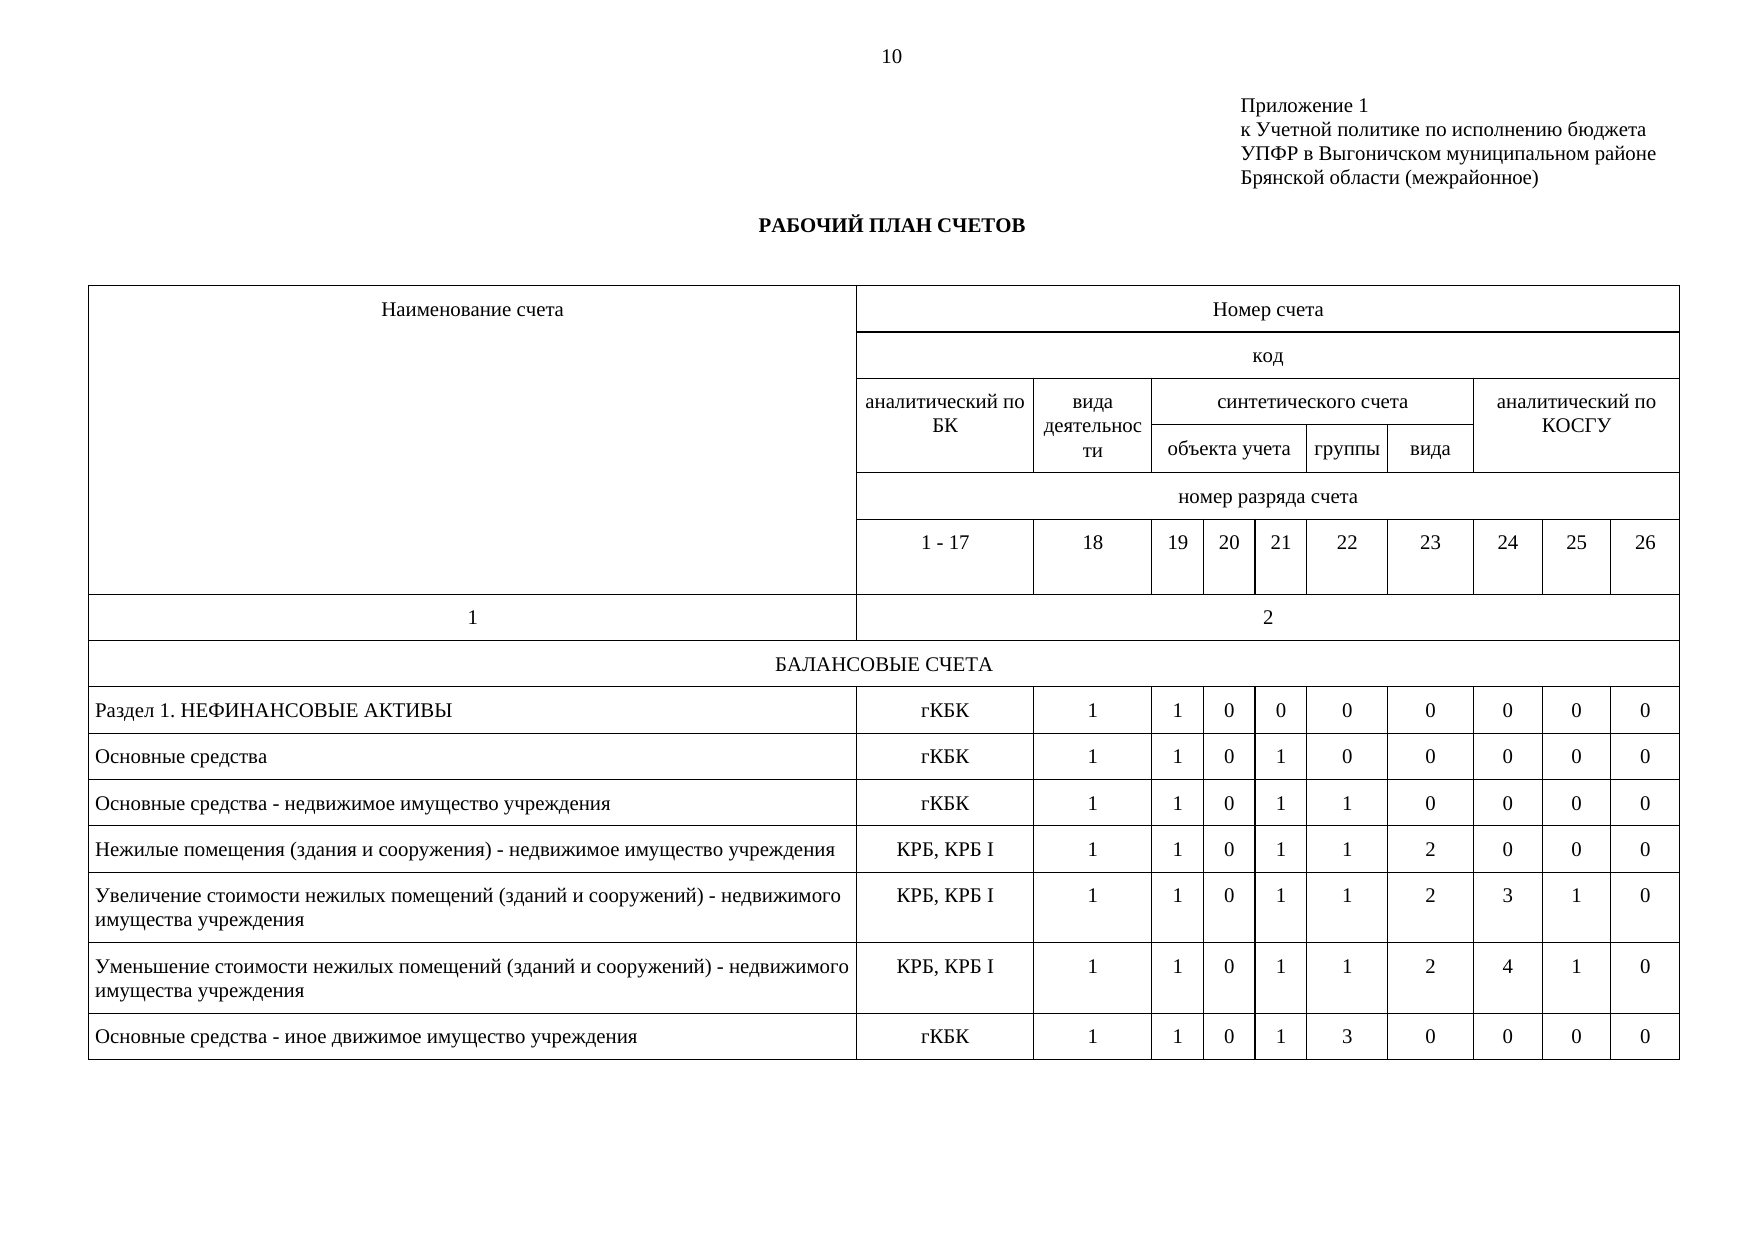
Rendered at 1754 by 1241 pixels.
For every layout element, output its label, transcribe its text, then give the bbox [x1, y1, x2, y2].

table_cell гКБК [857, 687, 1033, 733]
table_cell 1 [1034, 780, 1151, 825]
table_cell 0 [1388, 1014, 1473, 1059]
table_cell КРБ, КРБ I [857, 873, 1033, 942]
table_cell 0 [1474, 780, 1542, 825]
table_cell синтетического счета [1152, 379, 1473, 424]
table_cell 0 [1543, 826, 1610, 872]
table_cell 0 [1204, 873, 1254, 942]
table_cell код [857, 333, 1679, 378]
table_cell 0 [1543, 687, 1610, 733]
table_cell 1 [1543, 873, 1610, 942]
text Брянской области (межрайонное) [118, 165, 1665, 189]
text Приложение 1 [118, 92, 1665, 117]
table_cell 0 [1474, 687, 1542, 733]
table_cell гКБК [857, 780, 1033, 825]
table_cell 1 [1152, 873, 1203, 942]
table_cell 1 [1256, 1014, 1306, 1059]
table_cell вида [1388, 425, 1473, 472]
table_cell 1 [1152, 1014, 1203, 1059]
table_cell 1 [1152, 826, 1203, 872]
table_cell 19 [1152, 520, 1203, 593]
table_cell 0 [1611, 734, 1679, 779]
table_cell 0 [1307, 734, 1387, 779]
table_cell 0 [1388, 780, 1473, 825]
table_cell вида деятельности [1034, 379, 1151, 472]
table_cell 1 [1034, 734, 1151, 779]
table_cell 1 [1152, 734, 1203, 779]
table_cell 2 [857, 595, 1679, 640]
table_cell 0 [1204, 1014, 1254, 1059]
table_cell 2 [1388, 943, 1473, 1012]
table_cell аналитический по БК [857, 379, 1033, 472]
table_cell 1 [1256, 780, 1306, 825]
table_cell 0 [1474, 826, 1542, 872]
table_cell 0 [1611, 826, 1679, 872]
table_cell 1 [1152, 780, 1203, 825]
table_cell КРБ, КРБ I [857, 826, 1033, 872]
table_cell 1 [1256, 734, 1306, 779]
table_cell БАЛАНСОВЫЕ СЧЕТА [89, 641, 1679, 686]
table_cell аналитический по КОСГУ [1474, 379, 1679, 472]
table_cell 1 [1034, 826, 1151, 872]
table_cell 18 [1034, 520, 1151, 593]
table_cell 0 [1204, 943, 1254, 1012]
table_cell Раздел 1. НЕФИНАНСОВЫЕ АКТИВЫ [89, 687, 856, 733]
table_cell Основные средства [89, 734, 856, 779]
table_cell 24 [1474, 520, 1542, 593]
table_cell 0 [1256, 687, 1306, 733]
table_cell Уменьшение стоимости нежилых помещений (зданий и сооружений) - недвижимого имущества учреждения [89, 943, 856, 1012]
table_cell 0 [1543, 1014, 1610, 1059]
table_cell 21 [1256, 520, 1306, 593]
table_cell 26 [1611, 520, 1679, 593]
table_cell Увеличение стоимости нежилых помещений (зданий и сооружений) - недвижимого имущества учреждения [89, 873, 856, 942]
title РАБОЧИЙ ПЛАН СЧЕТОВ [118, 213, 1665, 237]
table_cell группы [1307, 425, 1387, 472]
table_cell 0 [1204, 687, 1254, 733]
table_cell 2 [1388, 826, 1473, 872]
table_cell 2 [1388, 873, 1473, 942]
table_cell 22 [1307, 520, 1387, 593]
table_cell номер разряда счета [857, 473, 1679, 518]
table_cell 1 [1307, 780, 1387, 825]
table_cell 0 [1388, 734, 1473, 779]
table_cell Основные средства - недвижимое имущество учреждения [89, 780, 856, 825]
table_cell 0 [1611, 687, 1679, 733]
text к Учетной политике по исполнению бюджета [118, 117, 1665, 141]
table_cell 0 [1204, 826, 1254, 872]
table_cell 1 [1034, 1014, 1151, 1059]
table_header Номер счета [857, 286, 1679, 331]
table_cell 1 [1034, 873, 1151, 942]
table_cell 0 [1611, 1014, 1679, 1059]
table_cell объекта учета [1152, 425, 1306, 472]
table_cell 1 [1307, 873, 1387, 942]
table_cell 25 [1543, 520, 1610, 593]
table_cell 0 [1204, 734, 1254, 779]
table_cell 1 [1307, 943, 1387, 1012]
table_cell Нежилые помещения (здания и сооружения) - недвижимое имущество учреждения [89, 826, 856, 872]
table_cell 0 [1543, 780, 1610, 825]
table_cell 1 [1152, 943, 1203, 1012]
table_cell Основные средства - иное движимое имущество учреждения [89, 1014, 856, 1059]
table_cell 0 [1474, 1014, 1542, 1059]
table_cell 1 [1152, 687, 1203, 733]
table_cell 1 [1034, 943, 1151, 1012]
table_cell 0 [1611, 943, 1679, 1012]
table_cell 1 [1034, 687, 1151, 733]
table_cell 4 [1474, 943, 1542, 1012]
table_cell гКБК [857, 1014, 1033, 1059]
table_cell 1 [1256, 873, 1306, 942]
table_cell 0 [1204, 780, 1254, 825]
table_cell 0 [1543, 734, 1610, 779]
table_cell 0 [1388, 687, 1473, 733]
table_cell 3 [1307, 1014, 1387, 1059]
table_cell 0 [1611, 780, 1679, 825]
table_cell 23 [1388, 520, 1473, 593]
table_cell 0 [1474, 734, 1542, 779]
table_cell 1 [1256, 943, 1306, 1012]
table_cell 20 [1204, 520, 1254, 593]
text УПФР в Выгоничском муниципальном районе [118, 141, 1665, 165]
table_cell 1 [1256, 826, 1306, 872]
table_header Наименование счета [89, 286, 856, 593]
table_cell 1 [1307, 826, 1387, 872]
table_cell КРБ, КРБ I [857, 943, 1033, 1012]
table_cell 0 [1611, 873, 1679, 942]
table_cell гКБК [857, 734, 1033, 779]
table_cell 3 [1474, 873, 1542, 942]
table_cell 1 [1543, 943, 1610, 1012]
table_cell 0 [1307, 687, 1387, 733]
table_cell 1 - 17 [857, 520, 1033, 593]
table_cell 1 [89, 595, 856, 640]
